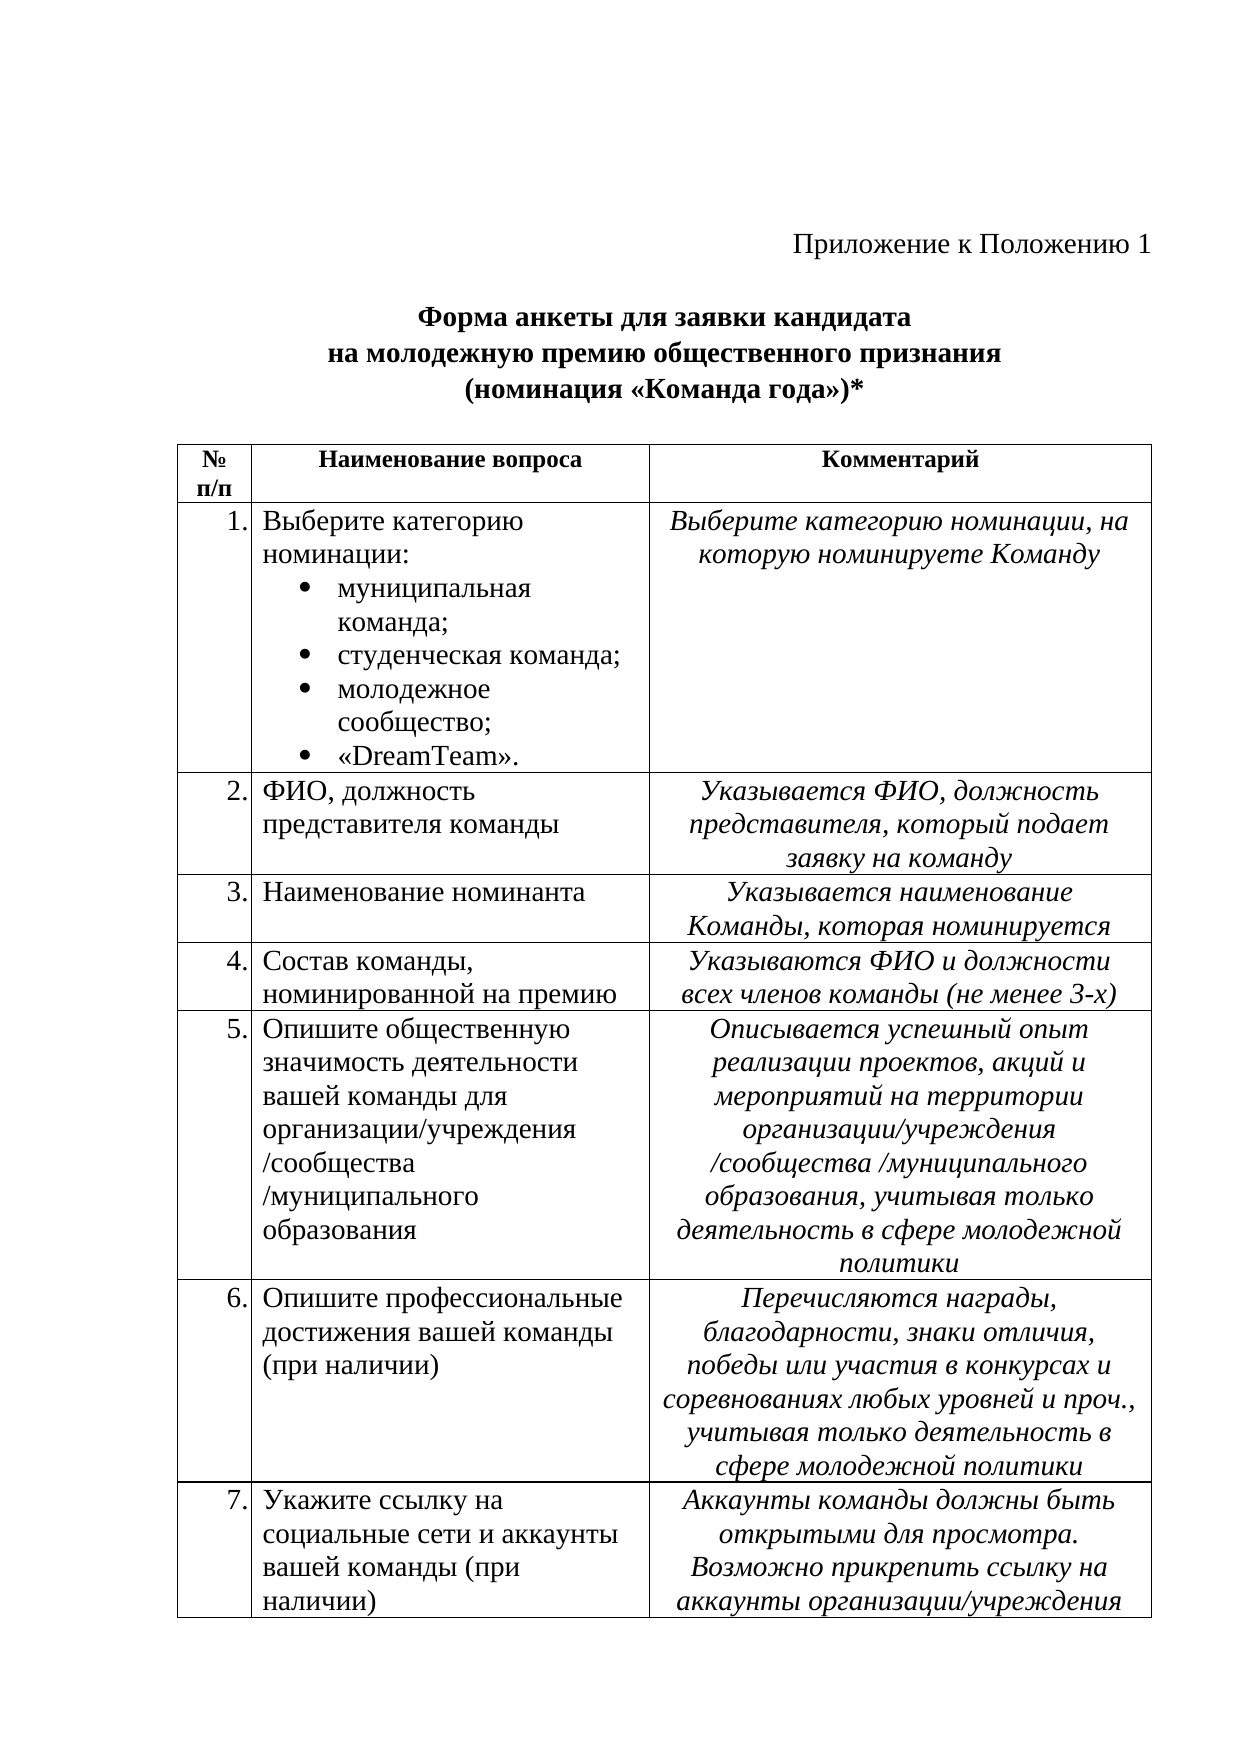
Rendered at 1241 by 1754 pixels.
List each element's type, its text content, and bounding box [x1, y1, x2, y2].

table_cell Наименование номинанта [252, 875, 649, 942]
table_cell [178, 875, 251, 942]
table_cell ФИО, должность представителя команды [252, 773, 649, 873]
table_cell Опишите общественную значимость деятельности вашей команды для организации/учреждения /сообщества /муниципального образования [252, 1011, 649, 1279]
table_cell [178, 503, 251, 772]
text (номинация «Команда года»)* [177, 371, 1152, 405]
table_header Наименование вопроса [252, 445, 649, 502]
text Приложение к Положению 1 [177, 227, 1152, 260]
table_cell Указывается наименование Команды, которая номинируется [650, 875, 1151, 942]
table_header Комментарий [650, 445, 1151, 502]
table_cell Выберите категорию номинации, на которую номинируете Команду [650, 503, 1151, 772]
table_cell [178, 1280, 251, 1481]
table_cell Опишите профессиональные достижения вашей команды (при наличии) [252, 1280, 649, 1481]
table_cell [650, 1483, 1151, 1617]
text Форма анкеты для заявки кандидата [177, 299, 1152, 332]
table_cell [178, 1011, 251, 1279]
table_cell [252, 1483, 649, 1617]
table_cell [178, 773, 251, 873]
table_cell Указываются ФИО и должности всех членов команды (не менее 3-х) [650, 943, 1151, 1010]
table_cell [178, 943, 251, 1010]
text на молодежную премию общественного признания [177, 335, 1152, 368]
table_cell Описывается успешный опыт реализации проектов, акций и мероприятий на территории организации/учреждения /сообщества /муниципального образования, учитывая только деятельность в сфере молодежной политики [650, 1011, 1151, 1279]
table_cell [178, 1483, 251, 1617]
table_cell Состав команды, номинированной на премию [252, 943, 649, 1010]
table_cell Указывается ФИО, должность представителя, который подает заявку на команду [650, 773, 1151, 873]
table_cell Выберите категорию номинации: муниципальная команда; студенческая команда; молодежное сообщество; «DreamTeam». [252, 503, 649, 772]
table_cell Перечисляются награды, благодарности, знаки отличия, победы или участия в конкурсах и соревнованиях любых уровней и проч., учитывая только деятельность в сфере молодежной политики [650, 1280, 1151, 1481]
table_header № п/п [178, 445, 251, 502]
